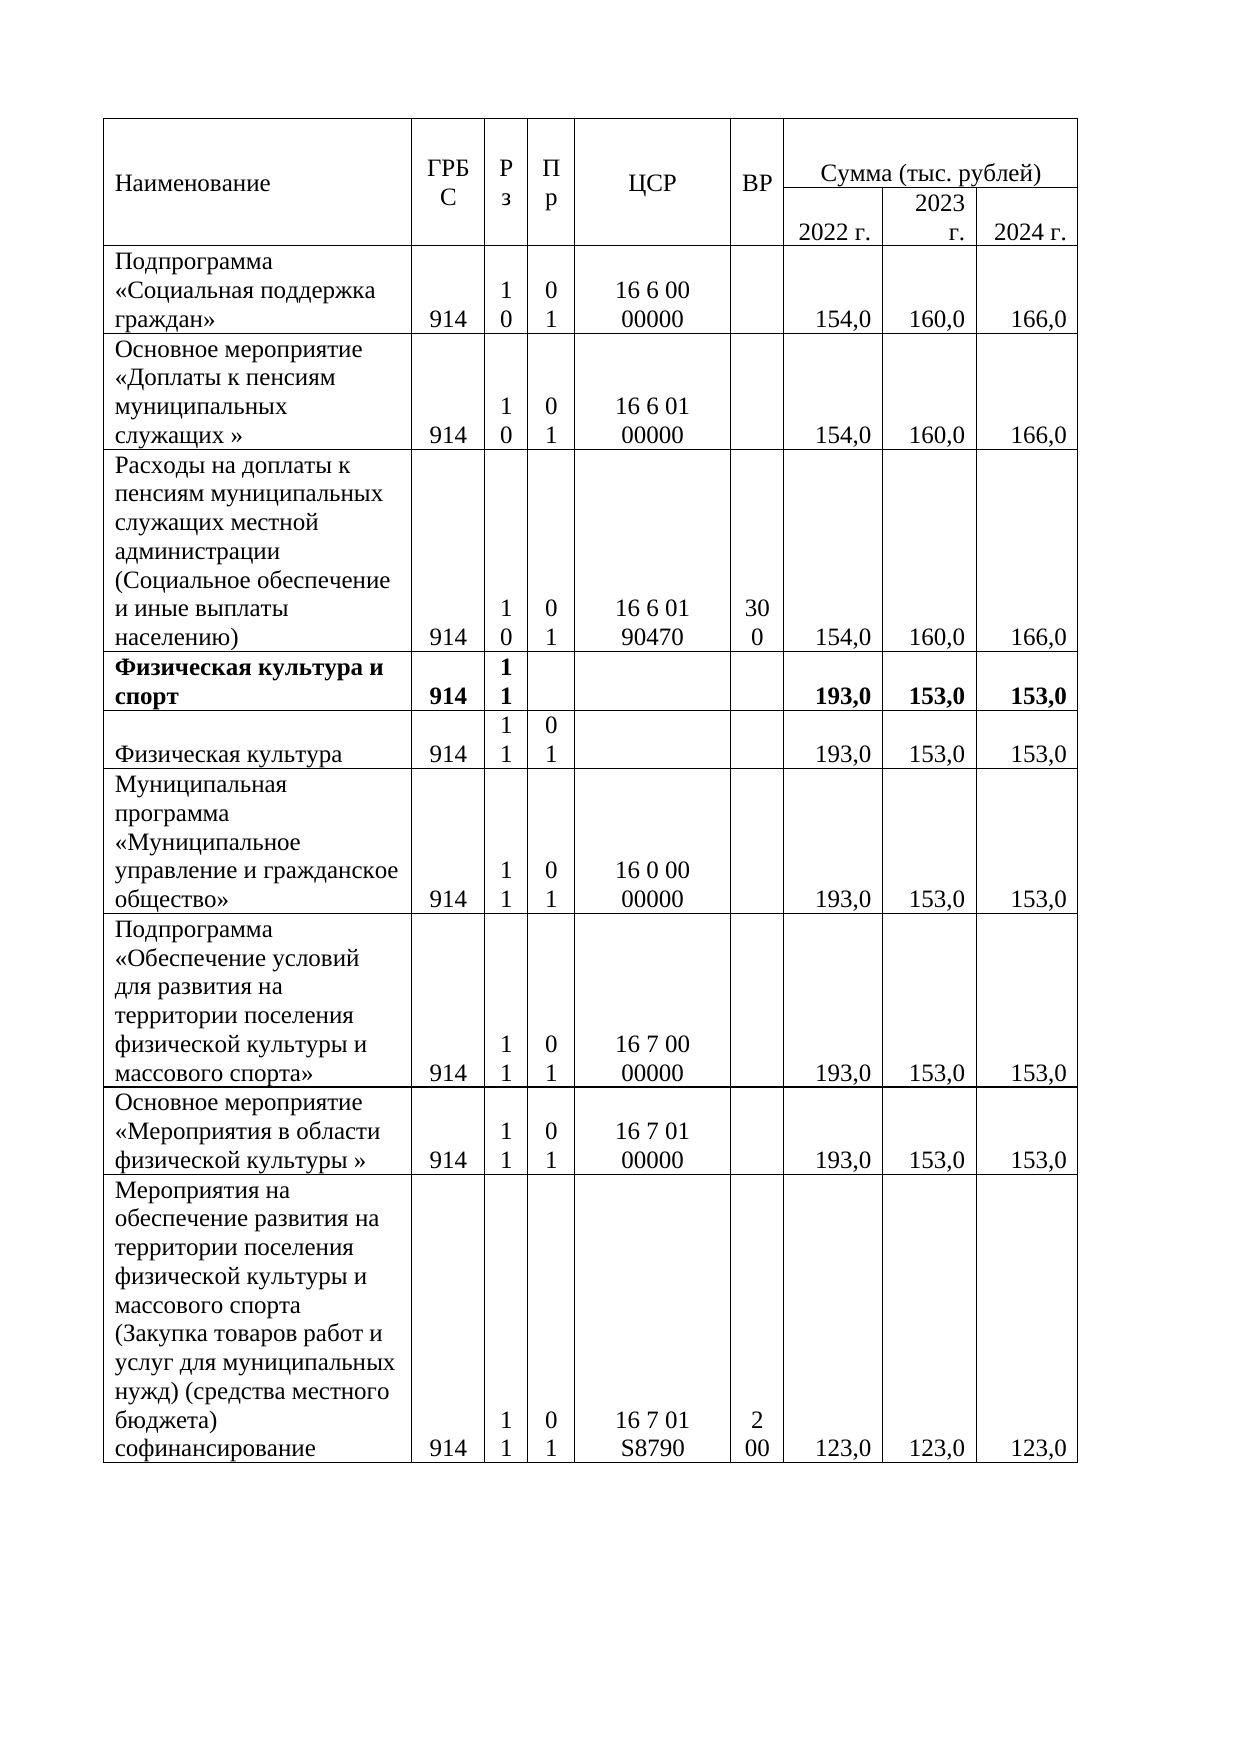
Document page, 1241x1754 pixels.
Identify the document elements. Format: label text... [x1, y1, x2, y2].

table_cell 153,0 [883, 711, 976, 768]
table_cell Физическая культура [104, 711, 411, 768]
table_cell [731, 334, 783, 449]
table_cell 153,0 [977, 914, 1077, 1086]
table_cell [575, 711, 730, 768]
table_cell [731, 914, 783, 1086]
table_cell Подпрограмма «Социальная поддержка граждан» [104, 246, 411, 333]
table_cell [731, 711, 783, 768]
table_cell 193,0 [784, 711, 882, 768]
table_cell 10 [485, 450, 527, 651]
table_cell 914 [412, 450, 484, 651]
table_cell 914 [412, 652, 484, 709]
table_cell 914 [412, 1175, 484, 1462]
table_cell 193,0 [784, 652, 882, 709]
table_cell Мероприятия на обеспечение развития на территории поселения физической культуры и массового спорта (Закупка товаров работ и услуг для муниципальных нужд) (средства местного бюджета) софинансирование [104, 1175, 411, 1462]
table_cell 16 6 01 00000 [575, 334, 730, 449]
table_cell 914 [412, 246, 484, 333]
table_cell 01 [528, 450, 574, 651]
table_cell 16 7 00 00000 [575, 914, 730, 1086]
table_cell 01 [528, 914, 574, 1086]
table_cell 01 [528, 769, 574, 913]
table_cell 2024 г. [977, 188, 1077, 245]
table_cell Расходы на доплаты к пенсиям муниципальных служащих местной администрации (Социальное обеспечение и иные выплаты населению) [104, 450, 411, 651]
table_cell 16 6 01 90470 [575, 450, 730, 651]
table_header Пр [528, 119, 574, 245]
table_cell 123,0 [784, 1175, 882, 1462]
table_cell Основное мероприятие «Мероприятия в области физической культуры » [104, 1088, 411, 1174]
table_cell 160,0 [883, 450, 976, 651]
table_cell 01 [528, 334, 574, 449]
table_cell 16 7 01 00000 [575, 1088, 730, 1174]
table_cell 01 [528, 246, 574, 333]
table_cell 300 [731, 450, 783, 651]
table_cell 01 [528, 1175, 574, 1462]
table_cell 16 6 00 00000 [575, 246, 730, 333]
table_header ЦСР [575, 119, 730, 245]
table_cell 11 [485, 914, 527, 1086]
table_cell 11 [485, 769, 527, 913]
table_cell 123,0 [977, 1175, 1077, 1462]
table_cell 153,0 [883, 769, 976, 913]
table_cell [731, 652, 783, 709]
table_cell 160,0 [883, 334, 976, 449]
table_cell 153,0 [977, 711, 1077, 768]
table_cell Физическая культура и спорт [104, 652, 411, 709]
table_cell 11 [485, 1175, 527, 1462]
table_cell 154,0 [784, 450, 882, 651]
table_cell 154,0 [784, 334, 882, 449]
table_cell 193,0 [784, 769, 882, 913]
table_cell 166,0 [977, 334, 1077, 449]
table_header Сумма (тыс. рублей) [784, 119, 1077, 187]
table_cell 153,0 [977, 769, 1077, 913]
table_cell [575, 652, 730, 709]
table_cell 153,0 [977, 652, 1077, 709]
table_cell [731, 246, 783, 333]
table_cell 153,0 [883, 914, 976, 1086]
table_cell 914 [412, 769, 484, 913]
table_cell 10 [485, 246, 527, 333]
table_header Рз [485, 119, 527, 245]
table_cell [731, 1088, 783, 1174]
table_header Наименование [104, 119, 411, 245]
table_cell 166,0 [977, 450, 1077, 651]
table_cell 11 [485, 711, 527, 768]
table_header ГРБС [412, 119, 484, 245]
table_cell 160,0 [883, 246, 976, 333]
table_cell 123,0 [883, 1175, 976, 1462]
table_cell 914 [412, 914, 484, 1086]
table_cell 2022 г. [784, 188, 882, 245]
table_cell 153,0 [883, 1088, 976, 1174]
table_cell [528, 652, 574, 709]
table_cell 193,0 [784, 914, 882, 1086]
table_cell 166,0 [977, 246, 1077, 333]
table_cell 16 0 00 00000 [575, 769, 730, 913]
table_cell 193,0 [784, 1088, 882, 1174]
table_cell [731, 769, 783, 913]
table_cell 11 [485, 1088, 527, 1174]
table_cell 11 [485, 652, 527, 709]
table_cell 914 [412, 334, 484, 449]
table_header ВР [731, 119, 783, 245]
table_cell 153,0 [883, 652, 976, 709]
table_cell 10 [485, 334, 527, 449]
table_cell 914 [412, 1088, 484, 1174]
table_cell 2023 г. [883, 188, 976, 245]
table_cell 154,0 [784, 246, 882, 333]
table_cell Основное мероприятие «Доплаты к пенсиям муниципальных служащих » [104, 334, 411, 449]
table_cell Подпрограмма «Обеспечение условий для развития на территории поселения физической культуры и массового спорта» [104, 914, 411, 1086]
table_cell 01 [528, 1088, 574, 1174]
table_cell Муниципальная программа «Муниципальное управление и гражданское общество» [104, 769, 411, 913]
table_cell 914 [412, 711, 484, 768]
table_cell 200 [731, 1175, 783, 1462]
table_cell 153,0 [977, 1088, 1077, 1174]
table_cell 01 [528, 711, 574, 768]
table_cell 16 7 01 S8790 [575, 1175, 730, 1462]
